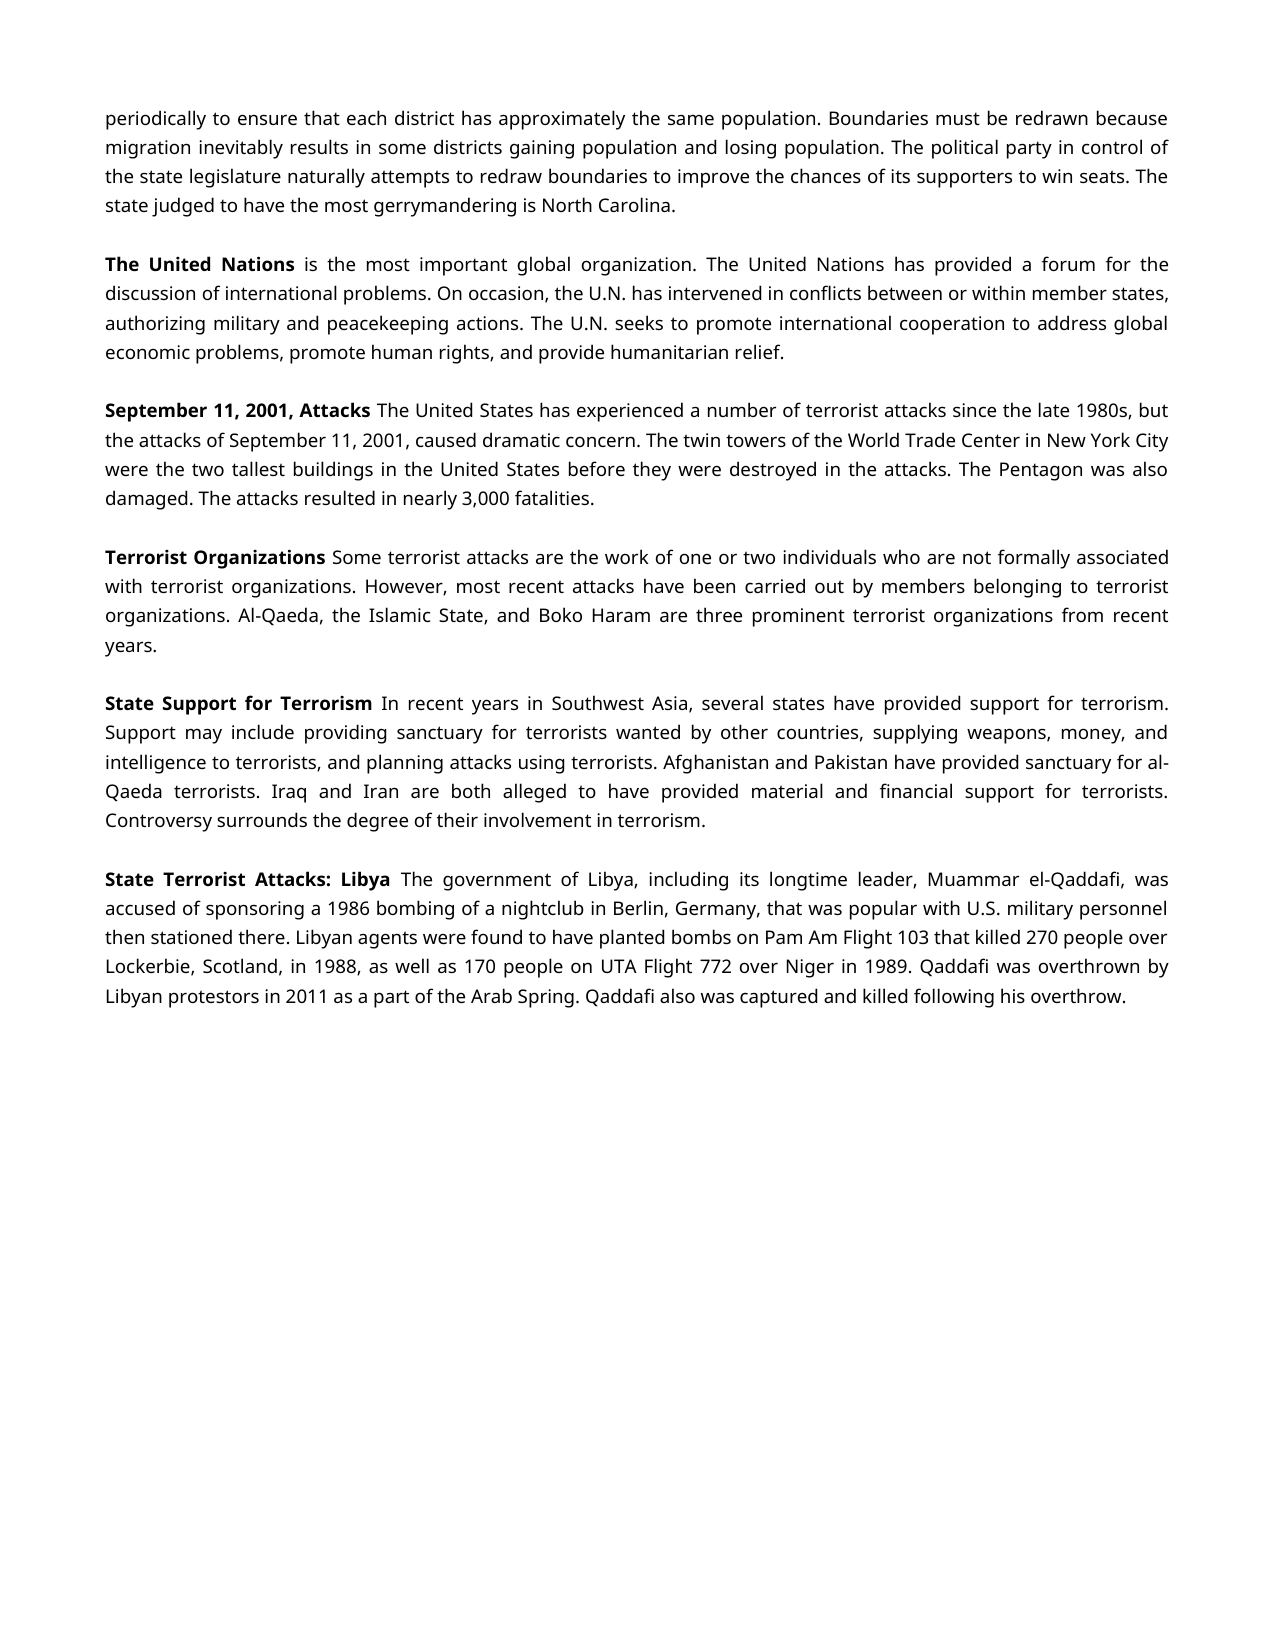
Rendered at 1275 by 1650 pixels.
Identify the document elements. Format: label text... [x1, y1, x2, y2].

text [105, 105, 1170, 218]
text Terrorist Organizations Some terrorist attacks are the work of one or two individuals who are not formally associated with terrorist organizations. However, most recent attacks have been carried out by members belonging to terrorist organizations. Al-Qaeda, the Islamic State, and Boko Haram are three prominent terrorist organizations from recent years. [105, 544, 1170, 657]
text The United Nations is the most important global organization. The United Nations has provided a forum for the discussion of international problems. On occasion, the U.N. has intervened in conflicts between or within member states, authorizing military and peacekeeping actions. The U.N. seeks to promote international cooperation to address global economic problems, promote human rights, and provide humanitarian relief. [105, 251, 1170, 365]
text State Support for Terrorism In recent years in Southwest Asia, several states have provided support for terrorism. Support may include providing sanctuary for terrorists wanted by other countries, supplying weapons, money, and intelligence to terrorists, and planning attacks using terrorists. Afghanistan and Pakistan have provided sanctuary for al-Qaeda terrorists. Iraq and Iran are both alleged to have provided material and financial support for terrorists. Controversy surrounds the degree of their involvement in terrorism. [105, 690, 1170, 833]
text State Terrorist Attacks: Libya The government of Libya, including its longtime leader, Muammar el-Qaddafi, was accused of sponsoring a 1986 bombing of a nightclub in Berlin, Germany, that was popular with U.S. military personnel then stationed there. Libyan agents were found to have planted bombs on Pam Am Flight 103 that killed 270 people over Lockerbie, Scotland, in 1988, as well as 170 people on UTA Flight 772 over Niger in 1989. Qaddafi was overthrown by Libyan protestors in 2011 as a part of the Arab Spring. Qaddafi also was captured and killed following his overthrow. [105, 866, 1170, 1009]
text September 11, 2001, Attacks The United States has experienced a number of terrorist attacks since the late 1980s, but the attacks of September 11, 2001, caused dramatic concern. The twin towers of the World Trade Center in New York City were the two tallest buildings in the United States before they were destroyed in the attacks. The Pentagon was also damaged. The attacks resulted in nearly 3,000 fatalities. [105, 398, 1170, 511]
